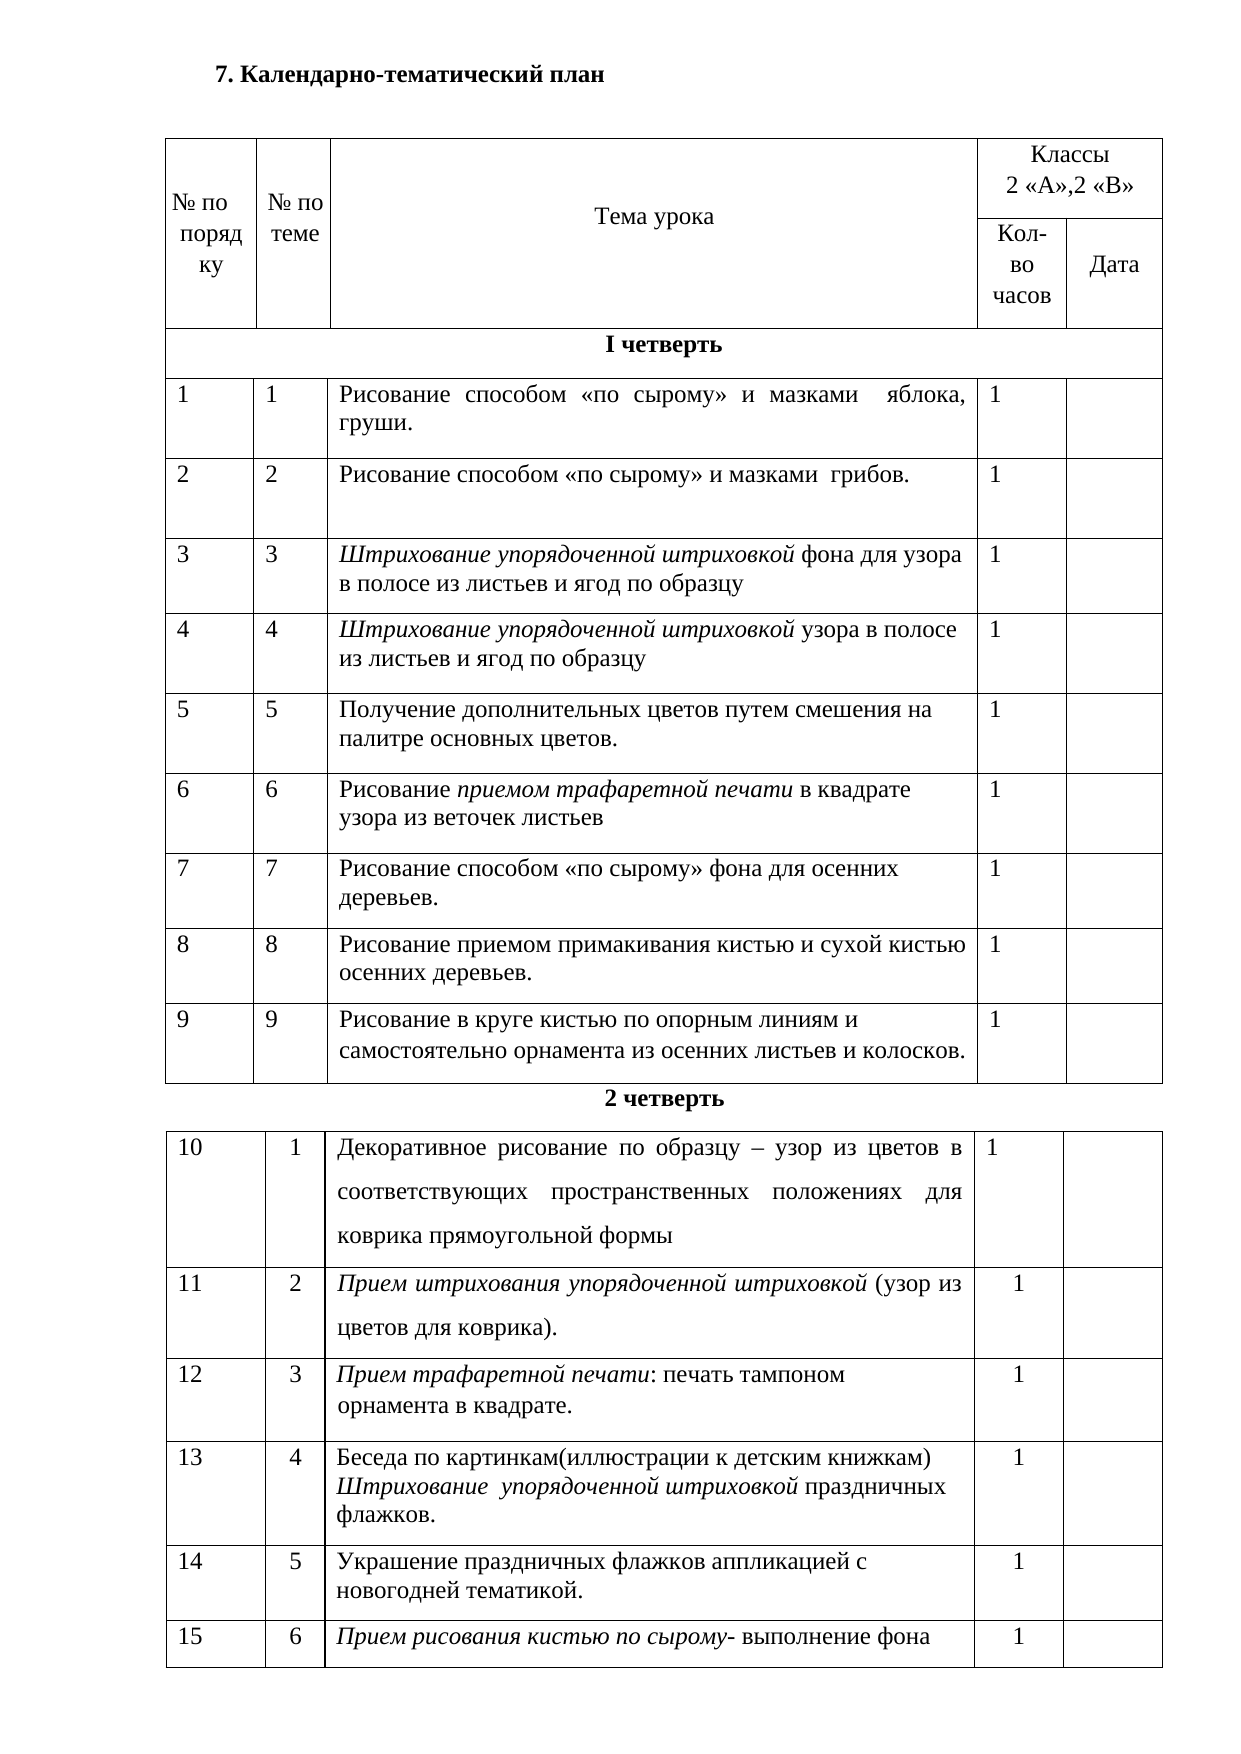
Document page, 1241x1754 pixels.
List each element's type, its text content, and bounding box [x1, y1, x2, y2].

table_cell 6 [166, 774, 253, 852]
table_header № по теме [257, 139, 330, 328]
table_header Декоративное рисование по образцу – узор из цветов в соответствующих пространственных положениях для коврика прямоугольной формы [326, 1132, 974, 1267]
table_cell [1067, 774, 1162, 852]
table_cell 9 [166, 1004, 253, 1082]
table_cell Рисование способом «по сырому» и мазками яблока, груши. [328, 379, 977, 458]
table_cell 4 [266, 1442, 324, 1545]
table_cell Дата [1067, 219, 1162, 328]
table_cell 14 [167, 1546, 265, 1620]
table_cell 1 [254, 379, 327, 458]
table_cell 7 [166, 854, 253, 928]
table_cell 6 [254, 774, 327, 852]
table_cell Получение дополнительных цветов путем смешения на палитре основных цветов. [328, 694, 977, 773]
table_cell I четверть [166, 329, 1162, 378]
table_cell 2 [266, 1268, 324, 1358]
table_cell 4 [254, 614, 327, 693]
table_cell 7 [254, 854, 327, 928]
table_cell 3 [266, 1359, 324, 1441]
table_cell 11 [167, 1268, 265, 1358]
table_cell Рисование способом «по сырому» и мазками грибов. [328, 459, 977, 538]
table_cell 6 [266, 1621, 324, 1667]
table_cell 1 [978, 539, 1066, 613]
table_cell [1067, 614, 1162, 693]
table_cell 3 [254, 539, 327, 613]
table_cell Украшение праздничных флажков аппликацией с новогодней тематикой. [326, 1546, 974, 1620]
table_cell Штрихование упорядоченной штриховкой фона для узора в полосе из листьев и ягод по образцу [328, 539, 977, 613]
table_cell [1067, 459, 1162, 538]
table_cell [1067, 539, 1162, 613]
table_cell 5 [166, 694, 253, 773]
table_cell Рисование способом «по сырому» фона для осенних деревьев. [328, 854, 977, 928]
table_cell 1 [975, 1442, 1063, 1545]
table_header Классы 2 «А»,2 «В» [978, 139, 1162, 217]
table_cell [1064, 1546, 1162, 1620]
table_cell 12 [167, 1359, 265, 1441]
table_cell [1067, 694, 1162, 773]
table_cell [1064, 1442, 1162, 1545]
table_cell 1 [975, 1546, 1063, 1620]
table_cell 1 [978, 694, 1066, 773]
table_cell 15 [167, 1621, 265, 1667]
table_cell 1 [978, 854, 1066, 928]
table_cell 5 [266, 1546, 324, 1620]
table_cell 1 [975, 1359, 1063, 1441]
table_cell [1067, 929, 1162, 1003]
table_cell [1064, 1268, 1162, 1358]
table_cell [1067, 379, 1162, 458]
table_cell 2 [166, 459, 253, 538]
table_cell 1 [978, 379, 1066, 458]
table_cell 3 [166, 539, 253, 613]
table_cell 1 [975, 1621, 1063, 1667]
table_cell Рисование приемом примакивания кистью и сухой кистью осенних деревьев. [328, 929, 977, 1003]
table_cell Рисование приемом трафаретной печати в квадрате узора из веточек листьев [328, 774, 977, 852]
table_cell 13 [167, 1442, 265, 1545]
table_cell 1 [978, 1004, 1066, 1082]
table_cell Прием штрихования упорядоченной штриховкой (узор из цветов для коврика). [326, 1268, 974, 1358]
table_header [1064, 1132, 1162, 1267]
table_cell 8 [166, 929, 253, 1003]
table_cell 1 [978, 774, 1066, 852]
table_cell 2 [254, 459, 327, 538]
table_cell Беседа по картинкам(иллюстрации к детским книжкам) Штрихование упорядоченной штриховкой праздничных флажков. [326, 1442, 974, 1545]
table_cell 1 [166, 379, 253, 458]
table_cell [1064, 1621, 1162, 1667]
table_cell 4 [166, 614, 253, 693]
table_cell 5 [254, 694, 327, 773]
table_cell [1067, 854, 1162, 928]
table_cell Рисование в круге кистью по опорным линиям и самостоятельно орнамента из осенних листьев и колосков. [328, 1004, 977, 1082]
table_header Тема урока [331, 139, 977, 328]
table_cell Прием трафаретной печати: печать тампоном орнамента в квадрате. [326, 1359, 974, 1441]
table_cell 1 [978, 459, 1066, 538]
table_header 1 [975, 1132, 1063, 1267]
text 7. Календарно-тематический план [215, 59, 1152, 88]
table_cell Кол-во часов [978, 219, 1066, 328]
table_cell 8 [254, 929, 327, 1003]
table_cell 9 [254, 1004, 327, 1082]
table_header 10 [167, 1132, 265, 1267]
table_cell [1064, 1359, 1162, 1441]
table_header № по порядку [166, 139, 256, 328]
text 2 четверть [177, 1084, 1152, 1112]
table_cell 1 [978, 614, 1066, 693]
table_cell 1 [978, 929, 1066, 1003]
table_header 1 [266, 1132, 324, 1267]
table_cell Штрихование упорядоченной штриховкой узора в полосе из листьев и ягод по образцу [328, 614, 977, 693]
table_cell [326, 1621, 974, 1667]
table_cell [1067, 1004, 1162, 1082]
table_cell 1 [975, 1268, 1063, 1358]
